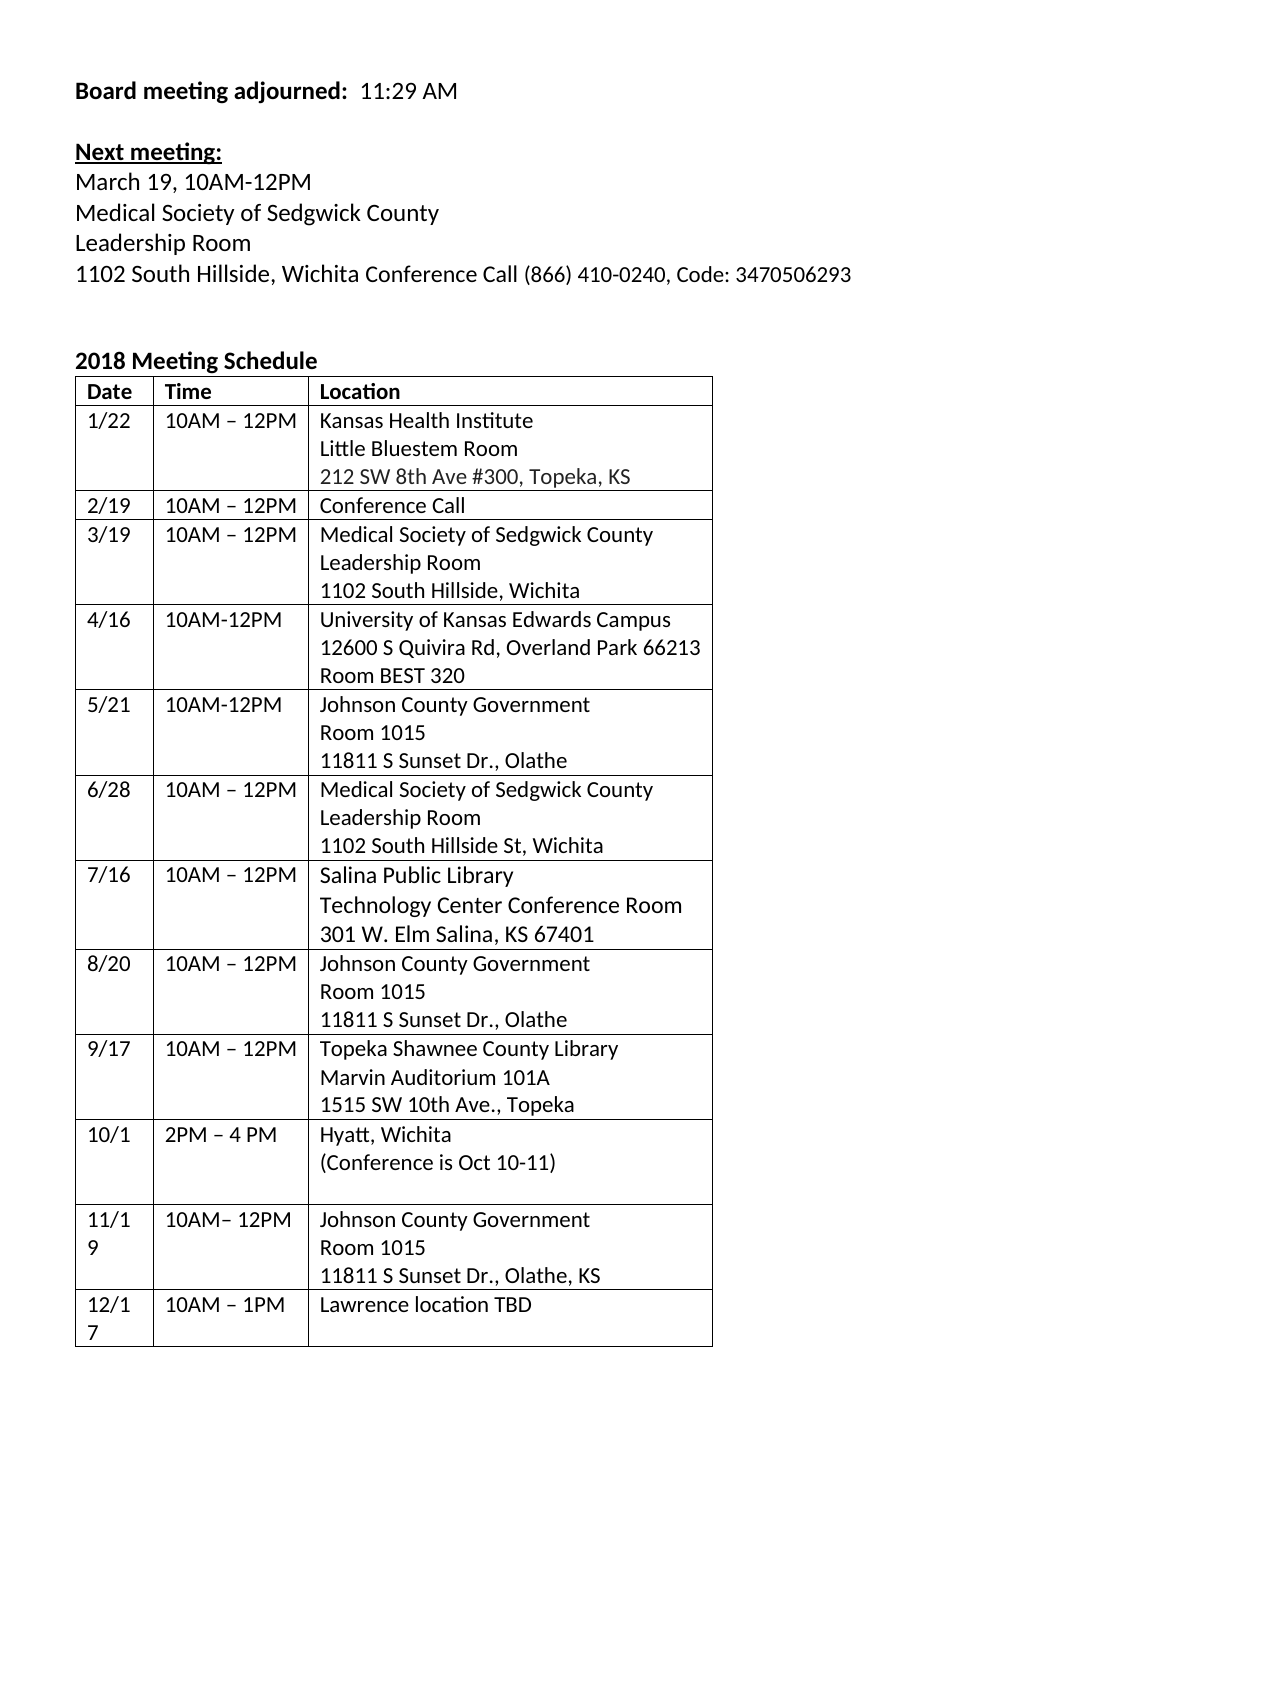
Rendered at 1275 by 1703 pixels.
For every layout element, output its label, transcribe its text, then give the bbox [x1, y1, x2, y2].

text Leadership Room [75, 228, 1200, 258]
table_cell Lawrence location TBD [309, 1290, 712, 1346]
table_cell Johnson County Government Room 1015 11811 S Sunset Dr., Olathe [309, 950, 712, 1033]
text March 19, 10AM-12PM [75, 167, 1200, 197]
table_cell Johnson County Government Room 1015 11811 S Sunset Dr., Olathe, KS [309, 1205, 712, 1289]
table_cell 10AM-12PM [154, 690, 308, 774]
table_cell 10AM-12PM [154, 605, 308, 689]
table_cell Topeka Shawnee County Library Marvin Auditorium 101A 1515 SW 10th Ave., Topeka [309, 1035, 712, 1119]
table_cell 10AM – 12PM [154, 776, 308, 859]
table_header Time [154, 377, 308, 405]
text Board meeting adjourned: 11:29 AM [75, 75, 1200, 106]
table_cell 3/19 [76, 520, 153, 604]
table_cell 11/19 [76, 1205, 153, 1289]
text 1102 South Hillside, Wichita Conference Call (866) 410-0240, Code: 3470506293 [75, 258, 1200, 289]
table_cell 2PM – 4 PM [154, 1120, 308, 1204]
text 2018 Meeting Schedule [75, 345, 1200, 376]
table_cell 10/1 [76, 1120, 153, 1204]
table_cell 10AM – 12PM [154, 1035, 308, 1119]
table_cell 12/17 [76, 1290, 153, 1346]
table_cell 5/21 [76, 690, 153, 774]
table_cell Hyatt, Wichita (Conference is Oct 10-11) [309, 1120, 712, 1204]
table_cell 10AM– 12PM [154, 1205, 308, 1289]
table_cell Medical Society of Sedgwick County Leadership Room 1102 South Hillside, Wichita [309, 520, 712, 604]
table_cell University of Kansas Edwards Campus 12600 S Quivira Rd, Overland Park 66213 Room BEST 320 [309, 605, 712, 689]
table_cell Medical Society of Sedgwick County Leadership Room 1102 South Hillside St, Wichita [309, 776, 712, 859]
table_header Location [309, 377, 712, 405]
table_cell 8/20 [76, 950, 153, 1033]
table_cell Salina Public Library Technology Center Conference Room 301 W. Elm Salina, KS 67401 [309, 861, 712, 948]
table_cell 6/28 [76, 776, 153, 859]
table_header Date [76, 377, 153, 405]
table_cell 2/19 [76, 491, 153, 519]
table_cell 10AM – 12PM [154, 491, 308, 519]
table_cell 10AM – 12PM [154, 520, 308, 604]
table_cell 10AM – 1PM [154, 1290, 308, 1346]
table_cell 10AM – 12PM [154, 861, 308, 948]
table_cell 7/16 [76, 861, 153, 948]
table_cell 10AM – 12PM [154, 950, 308, 1033]
table_cell 4/16 [76, 605, 153, 689]
table_cell 1/22 [76, 406, 153, 490]
table_cell Johnson County Government Room 1015 11811 S Sunset Dr., Olathe [309, 690, 712, 774]
table_cell 9/17 [76, 1035, 153, 1119]
text Medical Society of Sedgwick County [75, 197, 1200, 228]
table_cell 10AM – 12PM [154, 406, 308, 490]
table_cell Kansas Health Institute Little Bluestem Room 212 SW 8th Ave #300, Topeka, KS [309, 406, 712, 490]
table_cell Conference Call [309, 491, 712, 519]
text Next meeting: [75, 136, 1200, 167]
